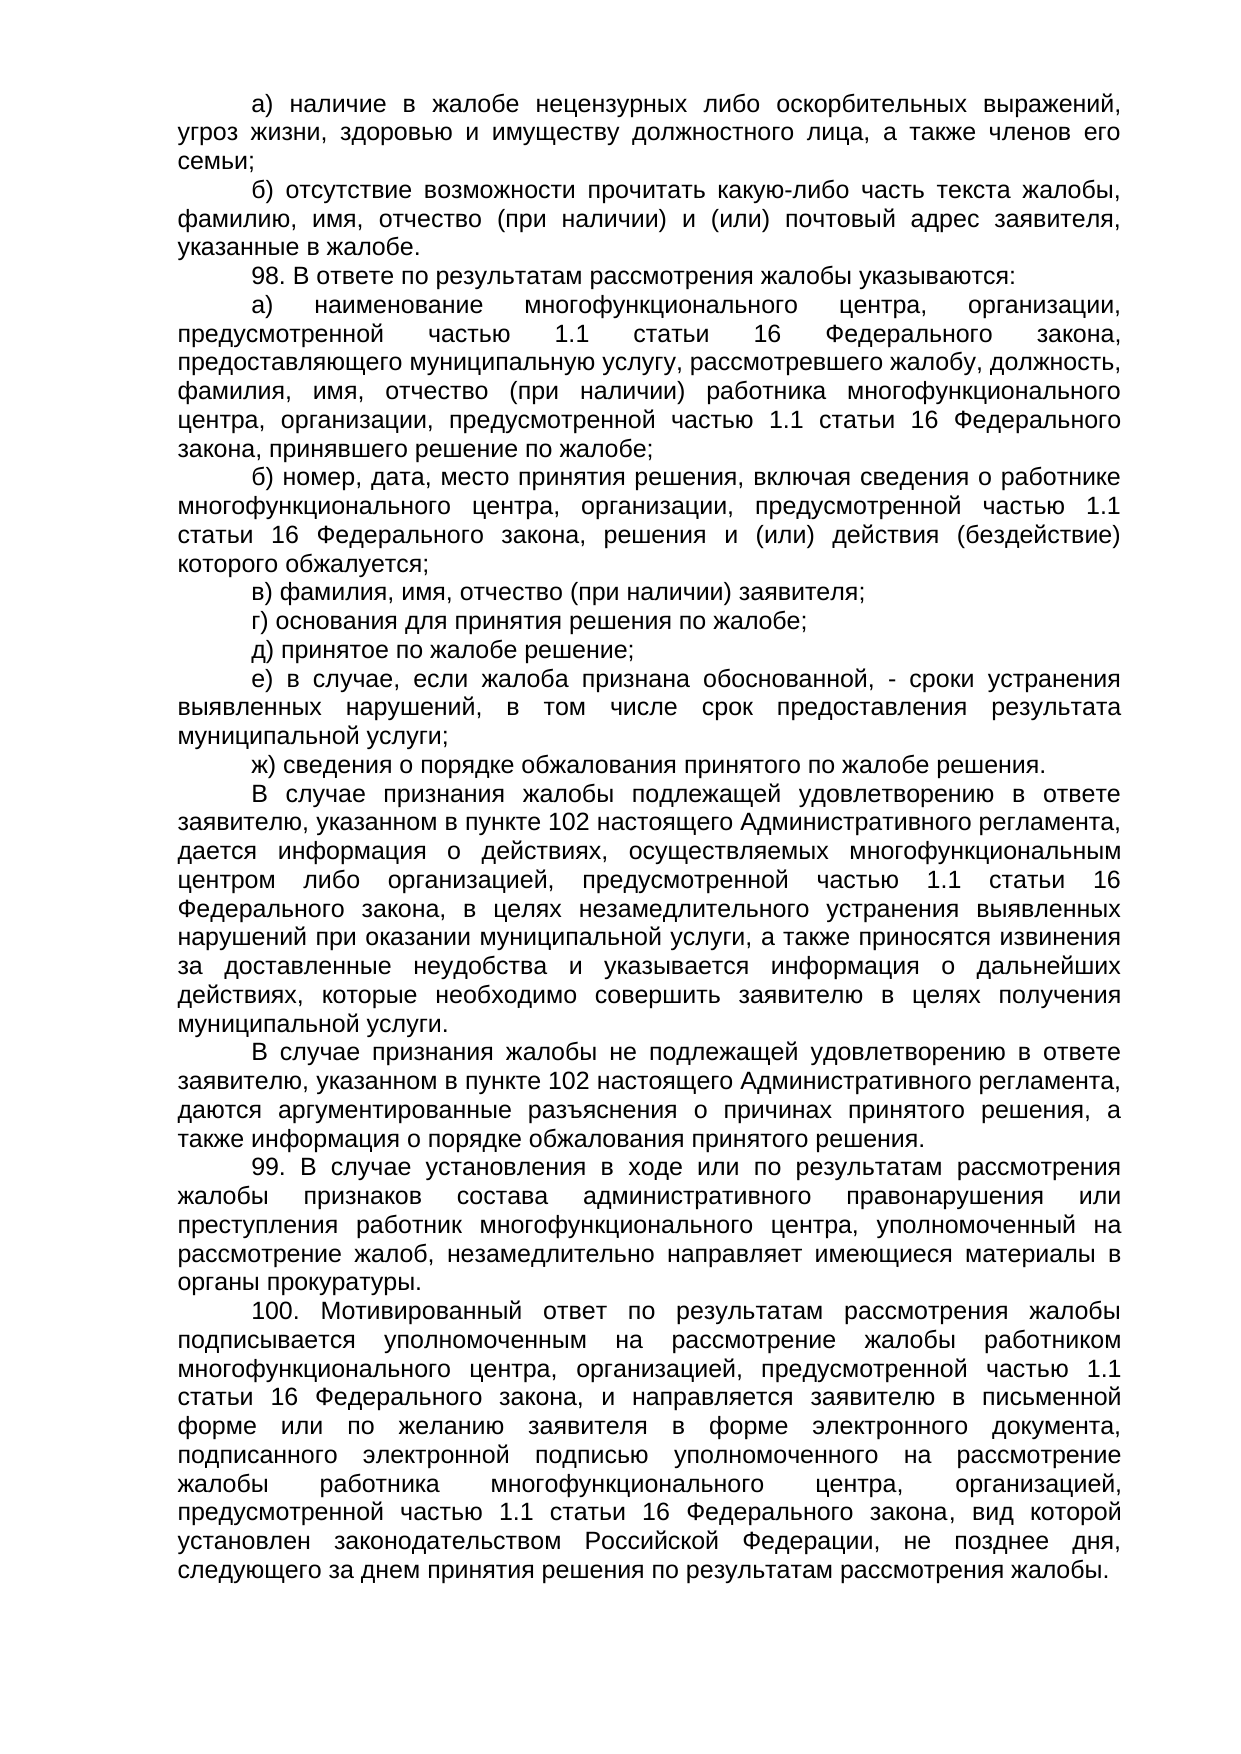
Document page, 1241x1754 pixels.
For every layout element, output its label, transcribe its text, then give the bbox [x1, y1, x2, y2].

text В случае признания жалобы не подлежащей удовлетворению в ответе заявителю, указанном в пункте 102 настоящего Административного регламента, даются аргументированные разъяснения о причинах принятого решения, а также информация о порядке обжалования принятого решения. [177, 1037, 1122, 1152]
text 99. В случае установления в ходе или по результатам рассмотрения жалобы признаков состава административного правонарушения или преступления работник многофункционального центра, уполномоченный на рассмотрение жалоб, незамедлительно направляет имеющиеся материалы в органы прокуратуры. [177, 1152, 1122, 1296]
text е) в случае, если жалоба признана обоснованной, - сроки устранения выявленных нарушений, в том числе срок предоставления результата муниципальной услуги; [177, 664, 1122, 750]
text в) фамилия, имя, отчество (при наличии) заявителя; [177, 577, 1122, 606]
text 100. Мотивированный ответ по результатам рассмотрения жалобы подписывается уполномоченным на рассмотрение жалобы работником многофункционального центра, организацией, предусмотренной частью 1.1 статьи 16 Федерального закона, и направляется заявителю в письменной форме или по желанию заявителя в форме электронного документа, подписанного электронной подписью уполномоченного на рассмотрение жалобы работника многофункционального центра, организацией, предусмотренной частью 1.1 статьи 16 Федерального закона, вид которой установлен законодательством Российской Федерации, не позднее дня, следующего за днем принятия решения по результатам рассмотрения жалобы. [177, 1296, 1122, 1584]
text г) основания для принятия решения по жалобе; [177, 606, 1122, 635]
text 98. В ответе по результатам рассмотрения жалобы указываются: [177, 261, 1122, 290]
text ж) сведения о порядке обжалования принятого по жалобе решения. [177, 750, 1122, 779]
text д) принятое по жалобе решение; [177, 635, 1122, 664]
text б) отсутствие возможности прочитать какую-либо часть текста жалобы, фамилию, имя, отчество (при наличии) и (или) почтовый адрес заявителя, указанные в жалобе. [177, 175, 1122, 261]
text а) наименование многофункционального центра, организации, предусмотренной частью 1.1 статьи 16 Федерального закона, предоставляющего муниципальную услугу, рассмотревшего жалобу, должность, фамилия, имя, отчество (при наличии) работника многофункционального центра, организации, предусмотренной частью 1.1 статьи 16 Федерального закона, принявшего решение по жалобе; [177, 290, 1122, 462]
text В случае признания жалобы подлежащей удовлетворению в ответе заявителю, указанном в пункте 102 настоящего Административного регламента, дается информация о действиях, осуществляемых многофункциональным центром либо организацией, предусмотренной частью 1.1 статьи 16 Федерального закона, в целях незамедлительного устранения выявленных нарушений при оказании муниципальной услуги, а также приносятся извинения за доставленные неудобства и указывается информация о дальнейших действиях, которые необходимо совершить заявителю в целях получения муниципальной услуги. [177, 779, 1122, 1037]
text а) наличие в жалобе нецензурных либо оскорбительных выражений, угроз жизни, здоровью и имуществу должностного лица, а также членов его семьи; [177, 89, 1122, 175]
text б) номер, дата, место принятия решения, включая сведения о работнике многофункционального центра, организации, предусмотренной частью 1.1 статьи 16 Федерального закона, решения и (или) действия (бездействие) которого обжалуется; [177, 462, 1122, 577]
